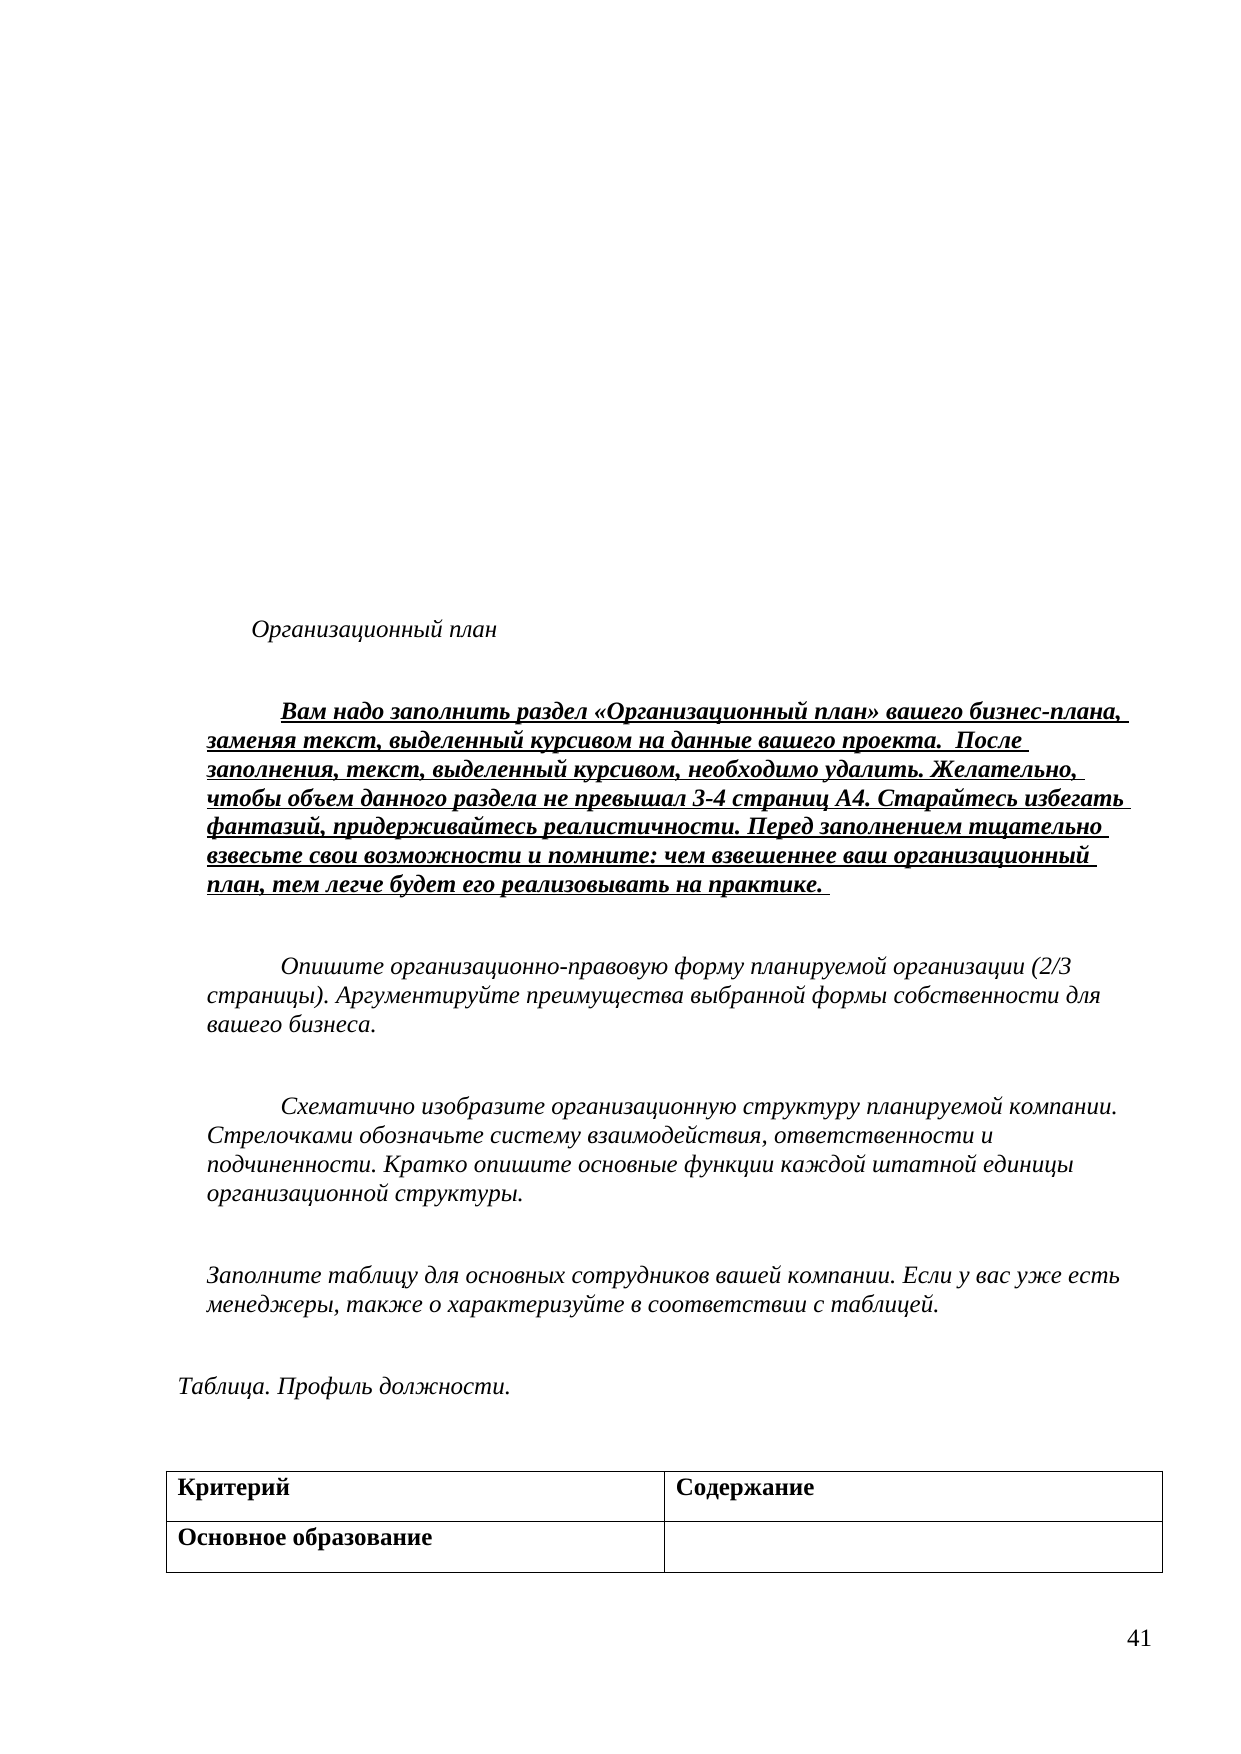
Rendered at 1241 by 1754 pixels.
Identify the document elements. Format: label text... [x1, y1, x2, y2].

text Организационный план [207, 614, 1152, 643]
text Вам надо заполнить раздел «Организационный план» вашего бизнес-плана, заменяя текст, выделенный курсивом на данные вашего проекта. После заполнения, текст, выделенный курсивом, необходимо удалить. Желательно, чтобы объем данного раздела не превышал 3-4 страниц А4. Старайтесь избегать фантазий, придерживайтесь реалистичности. Перед заполнением тщательно взвесьте свои возможности и помните: чем взвешеннее ваш организационный план, тем легче будет его реализовывать на практике. [207, 696, 1152, 898]
table_cell [665, 1522, 1162, 1572]
table_cell Основное образование [167, 1522, 664, 1572]
text Таблица. Профиль должности. [177, 1371, 1152, 1400]
table_header Содержание [665, 1472, 1162, 1521]
table_header Критерий [167, 1472, 664, 1521]
text Опишите организационно-правовую форму планируемой организации (2/3 страницы). Аргументируйте преимущества выбранной формы собственности для вашего бизнеса. [207, 951, 1152, 1038]
text Схематично изобразите организационную структуру планируемой компании. Стрелочками обозначьте систему взаимодействия, ответственности и подчиненности. Кратко опишите основные функции каждой штатной единицы организационной структуры. [207, 1091, 1152, 1206]
text Заполните таблицу для основных сотрудников вашей компании. Если у вас уже есть менеджеры, также о характеризуйте в соответствии с таблицей. [207, 1260, 1152, 1318]
